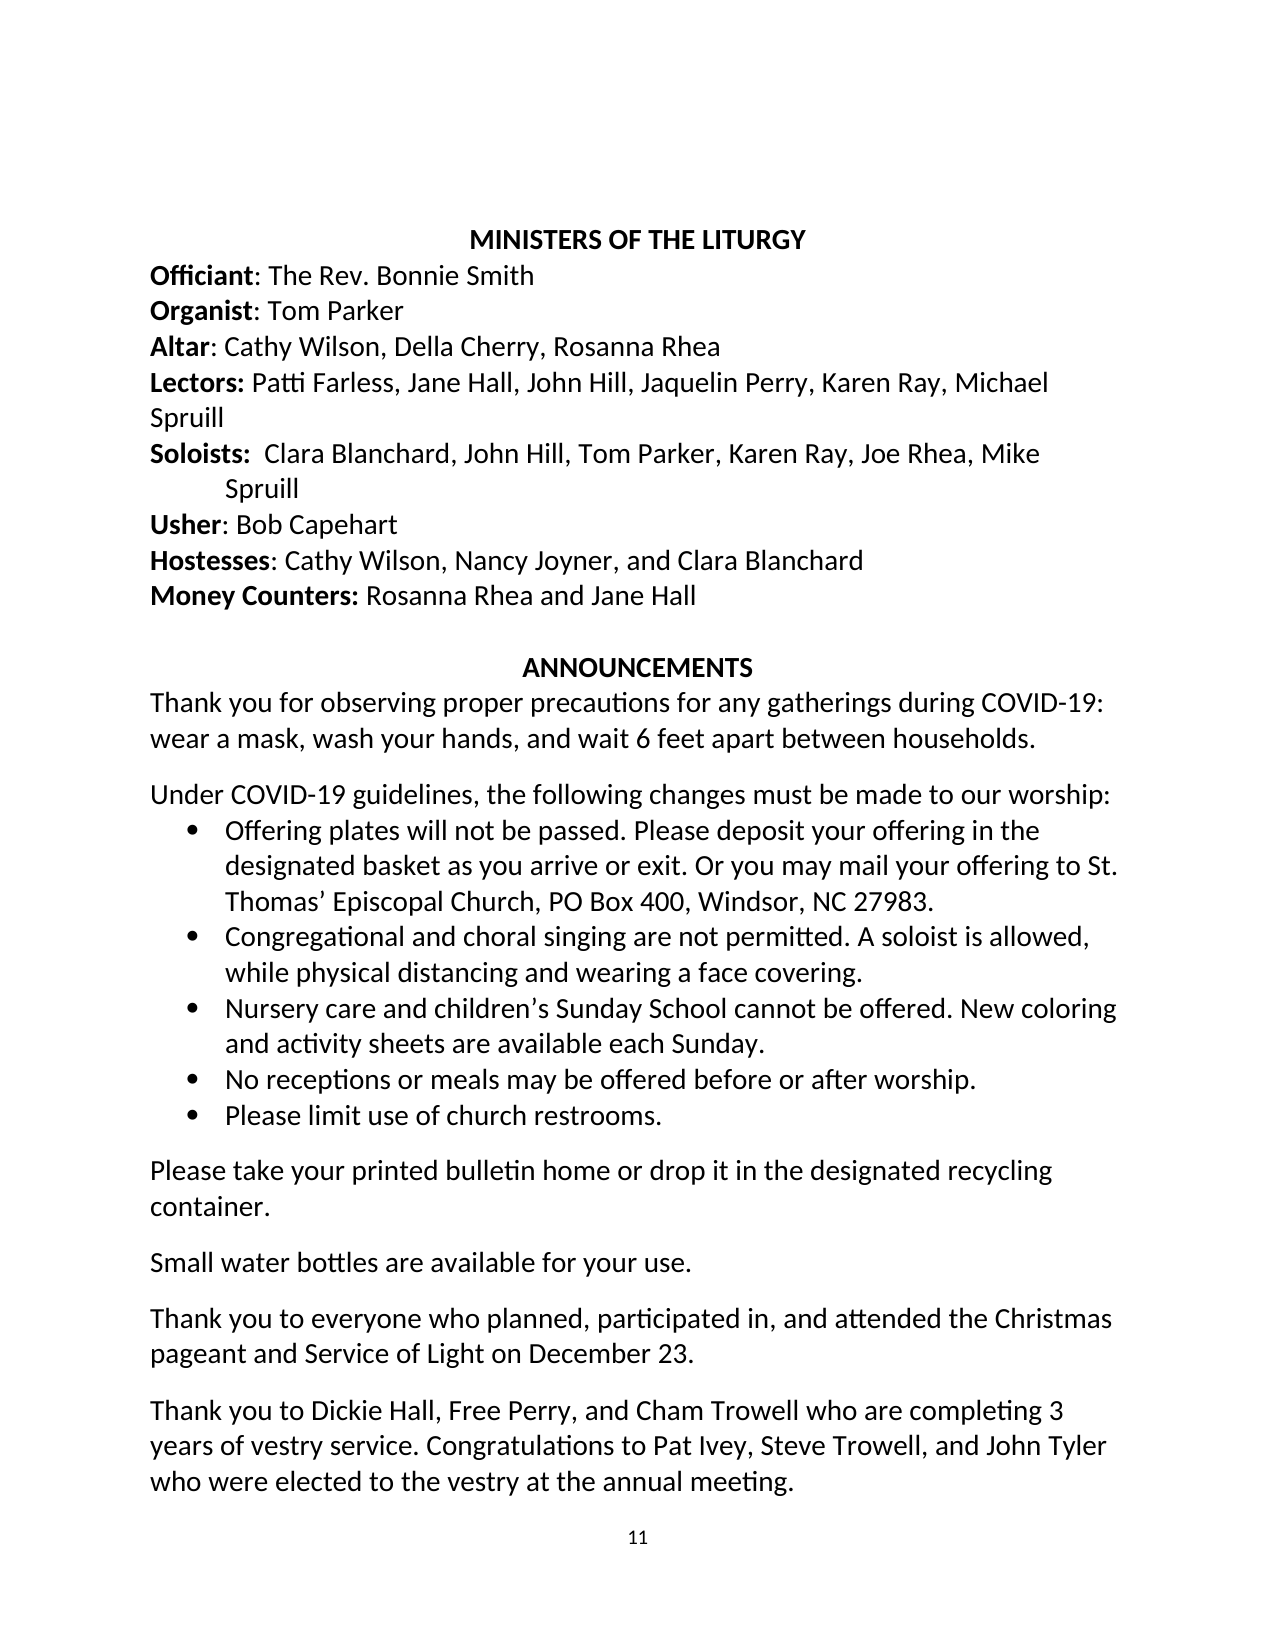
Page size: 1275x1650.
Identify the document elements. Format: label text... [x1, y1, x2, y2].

list Please limit use of church restrooms. [187, 1097, 1125, 1132]
text Lectors: Patti Farless, Jane Hall, John Hill, Jaquelin Perry, Karen Ray, Michael Spruill [150, 364, 1125, 435]
text Altar: Cathy Wilson, Della Cherry, Rosanna Rhea [150, 328, 1125, 364]
text Organist: Tom Parker [150, 292, 1125, 328]
list Congregational and choral singing are not permitted. A soloist is allowed, while physical distancing and wearing a face covering. [187, 918, 1125, 990]
text Small water bottles are available for your use. [150, 1244, 1125, 1280]
list Nursery care and children’s Sunday School cannot be offered. New coloring and activity sheets are available each Sunday. [187, 990, 1125, 1061]
text Please take your printed bulletin home or drop it in the designated recycling container. [150, 1152, 1125, 1224]
list Offering plates will not be passed. Please deposit your offering in the designated basket as you arrive or exit. Or you may mail your offering to St. Thomas’ Episcopal Church, PO Box 400, Windsor, NC 27983. [187, 812, 1125, 918]
text Usher: Bob Capehart [150, 506, 1125, 542]
text Thank you to everyone who planned, participated in, and attended the Christmas pageant and Service of Light on December 23. [150, 1300, 1125, 1371]
text Thank you to Dickie Hall, Free Perry, and Cham Trowell who are completing 3 years of vestry service. Congratulations to Pat Ivey, Steve Trowell, and John Tyler who were elected to the vestry at the annual meeting. [150, 1392, 1125, 1498]
text Under COVID-19 guidelines, the following changes must be made to our worship: [150, 776, 1125, 812]
text Hostesses: Cathy Wilson, Nancy Joyner, and Clara Blanchard [150, 542, 1125, 577]
text Officiant: The Rev. Bonnie Smith [150, 257, 1125, 292]
text ANNOUNCEMENTS [150, 649, 1125, 684]
text Thank you for observing proper precautions for any gatherings during COVID-19: wear a mask, wash your hands, and wait 6 feet apart between households. [150, 684, 1125, 756]
list No receptions or meals may be offered before or after worship. [187, 1061, 1125, 1097]
text Soloists: Clara Blanchard, John Hill, Tom Parker, Karen Ray, Joe Rhea, Mike Spruill [150, 435, 1125, 506]
text Money Counters: Rosanna Rhea and Jane Hall [150, 577, 1125, 613]
text MINISTERS OF THE LITURGY [150, 221, 1125, 257]
